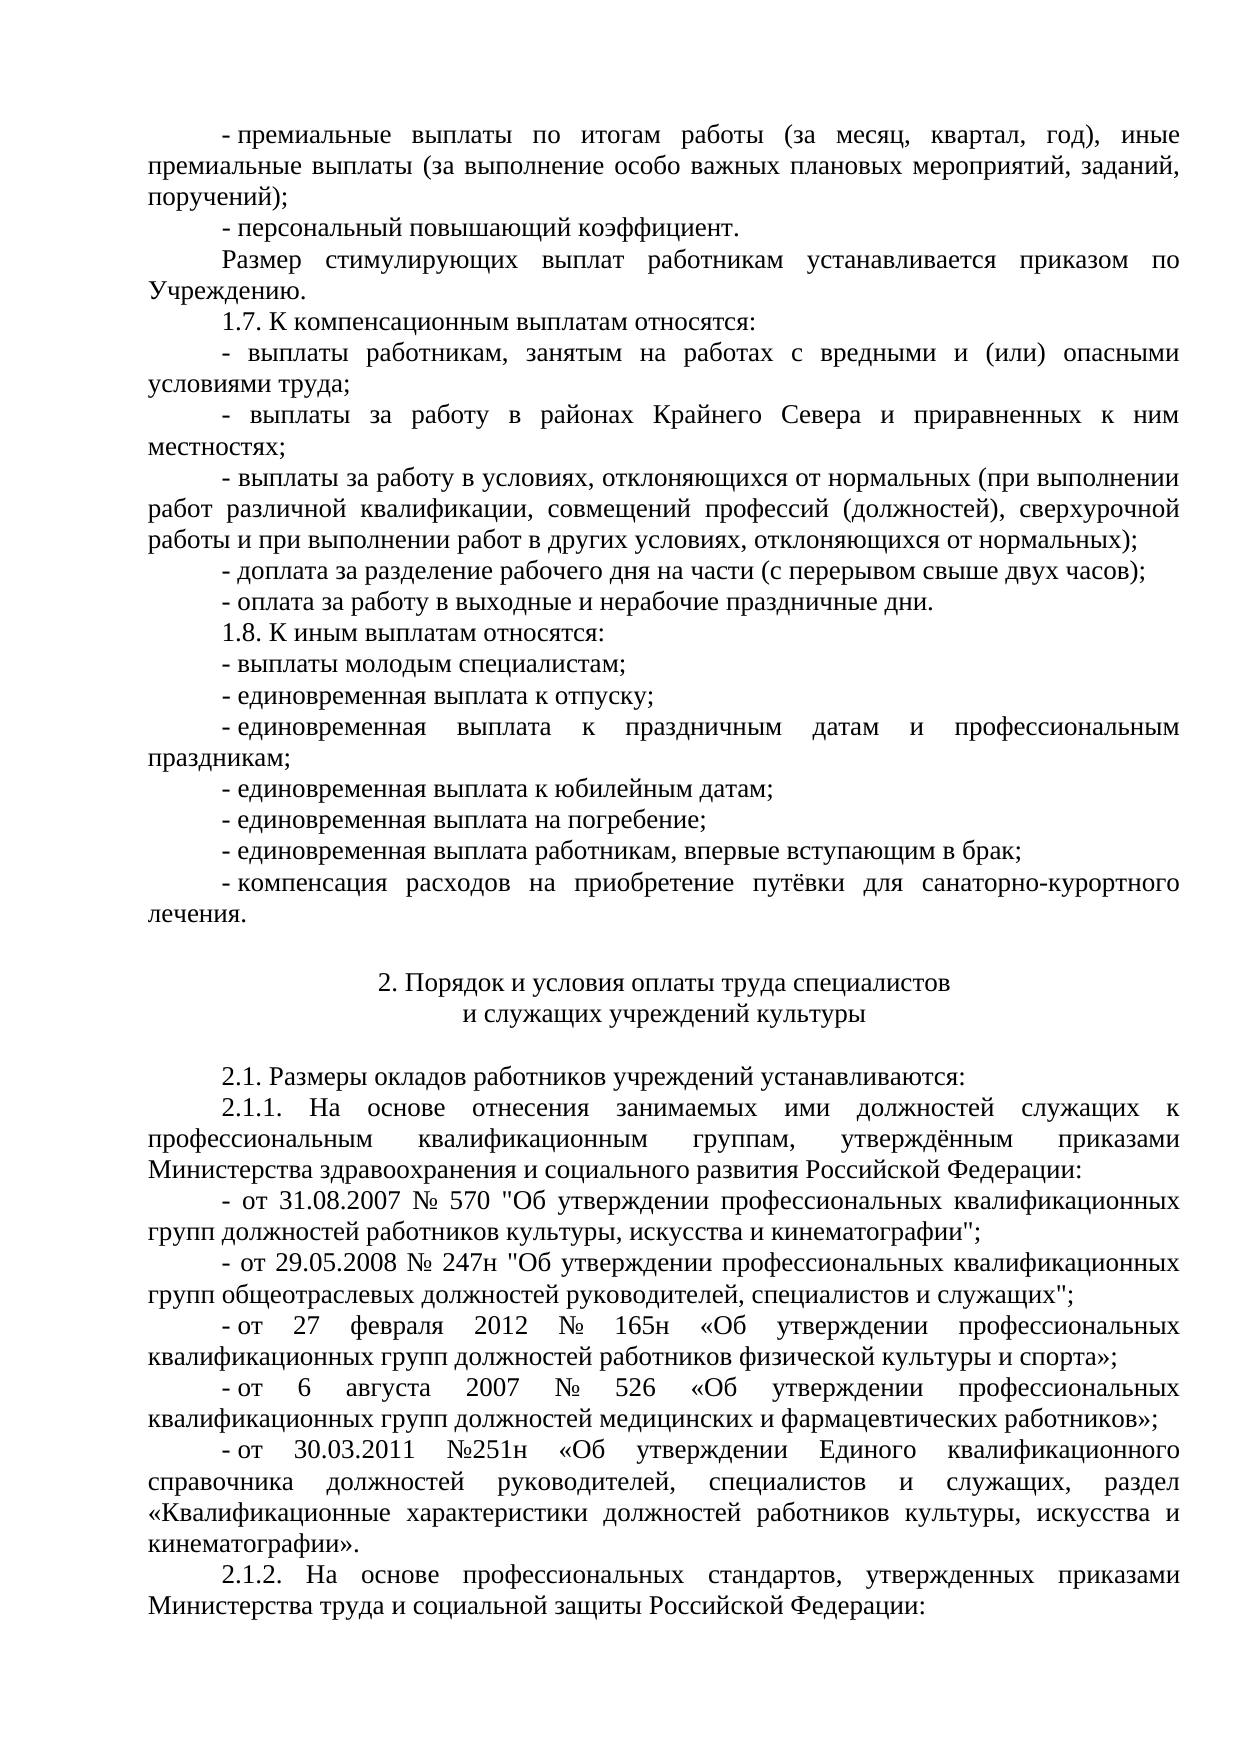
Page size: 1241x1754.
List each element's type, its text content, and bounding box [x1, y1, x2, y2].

text 1.8. К иным выплатам относятся: [148, 616, 1181, 648]
text - от 30.03.2011 №251н «Об утверждении Единого квалификационного справочника должностей руководителей, специалистов и служащих, раздел «Квалификационные характеристики должностей работников культуры, искусства и кинематографии». [148, 1433, 1181, 1558]
text - единовременная выплата к праздничным датам и профессиональным праздникам; [148, 710, 1181, 772]
text 2.1.1. На основе отнесения занимаемых ими должностей служащих к профессиональным квалификационным группам, утверждённым приказами Министерства здравоохранения и социального развития Российской Федерации: [148, 1091, 1181, 1184]
text - единовременная выплата на погребение; [148, 803, 1181, 834]
text - от 6 августа 2007 № 526 «Об утверждении профессиональных квалификационных групп должностей медицинских и фармацевтических работников»; [148, 1371, 1181, 1433]
text - персональный повышающий коэффициент. [148, 212, 1181, 243]
text - оплата за работу в выходные и нерабочие праздничные дни. [148, 585, 1181, 616]
text - выплаты за работу в районах Крайнего Севера и приравненных к ним местностях; [148, 398, 1181, 461]
text - единовременная выплата работникам, впервые вступающим в брак; [148, 834, 1181, 866]
text - единовременная выплата к отпуску; [148, 679, 1181, 710]
text 2.1. Размеры окладов работников учреждений устанавливаются: [148, 1060, 1181, 1091]
text - от 31.08.2007 № 570 "Об утверждении профессиональных квалификационных групп должностей работников культуры, искусства и кинематографии"; [148, 1184, 1181, 1247]
text 2. Порядок и условия оплаты труда специалистов [148, 966, 1181, 997]
text 1.7. К компенсационным выплатам относятся: [148, 305, 1181, 336]
text 2.1.2. На основе профессиональных стандартов, утвержденных приказами Министерства труда и социальной защиты Российской Федерации: [148, 1558, 1181, 1620]
text - выплаты молодым специалистам; [148, 648, 1181, 679]
text - выплаты за работу в условиях, отклоняющихся от нормальных (при выполнении работ различной квалификации, совмещений профессий (должностей), сверхурочной работы и при выполнении работ в других условиях, отклоняющихся от нормальных); [148, 461, 1181, 554]
text - выплаты работникам, занятым на работах с вредными и (или) опасными условиями труда; [148, 336, 1181, 398]
text - от 27 февраля 2012 № 165н «Об утверждении профессиональных квалификационных групп должностей работников физической культуры и спорта»; [148, 1309, 1181, 1371]
text - компенсация расходов на приобретение путёвки для санаторно-курортного лечения. [148, 866, 1181, 928]
text - премиальные выплаты по итогам работы (за месяц, квартал, год), иные премиальные выплаты (за выполнение особо важных плановых мероприятий, заданий, поручений); [148, 118, 1181, 212]
text - от 29.05.2008 № 247н "Об утверждении профессиональных квалификационных групп общеотраслевых должностей руководителей, специалистов и служащих"; [148, 1247, 1181, 1309]
text Размер стимулирующих выплат работникам устанавливается приказом по Учреждению. [148, 243, 1181, 305]
text и служащих учреждений культуры [148, 997, 1181, 1028]
text - доплата за разделение рабочего дня на части (с перерывом свыше двух часов); [148, 554, 1181, 585]
text - единовременная выплата к юбилейным датам; [148, 772, 1181, 803]
